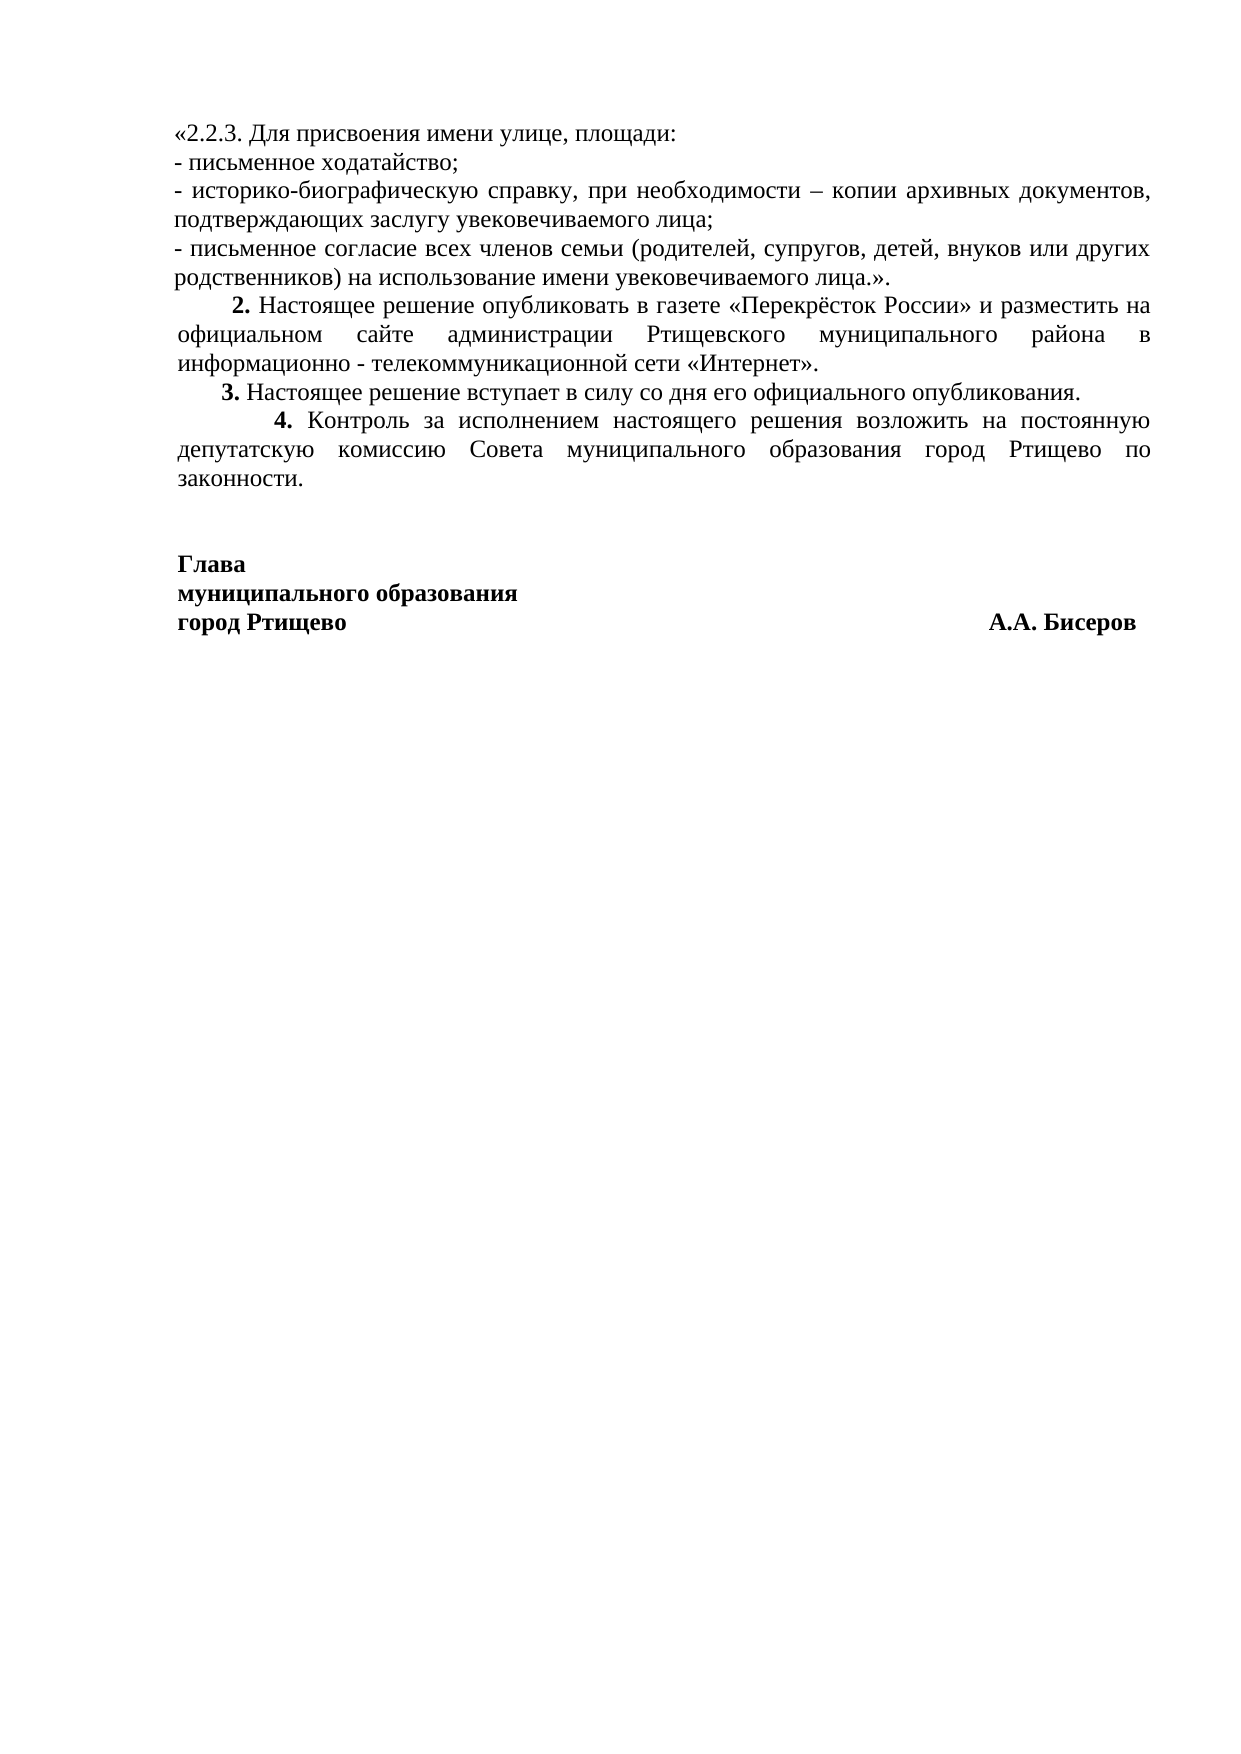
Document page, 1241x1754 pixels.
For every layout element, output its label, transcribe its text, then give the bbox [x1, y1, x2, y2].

text - письменное согласие всех членов семьи (родителей, супругов, детей, внуков или других родственников) на использование имени увековечиваемого лица.». [174, 233, 1152, 291]
text 4. Контроль за исполнением настоящего решения возложить на постоянную депутатскую комиссию Совета муниципального образования город Ртищево по законности. [177, 406, 1152, 492]
text Глава [177, 549, 1152, 578]
text муниципального образования [177, 578, 1152, 607]
text 2. Настоящее решение опубликовать в газете «Перекрёсток России» и разместить на официальном сайте администрации Ртищевского муниципального района в информационно - телекоммуникационной сети «Интернет». [177, 291, 1152, 377]
text «2.2.3. Для присвоения имени улице, площади: [174, 118, 1152, 147]
text 3. Настоящее решение вступает в силу со дня его официального опубликования. [177, 377, 1152, 406]
text - письменное ходатайство; [174, 147, 1152, 176]
text - историко-биографическую справку, при необходимости – копии архивных документов, подтверждающих заслугу увековечиваемого лица; [174, 176, 1152, 233]
text город Ртищево А.А. Бисеров [177, 607, 1152, 636]
